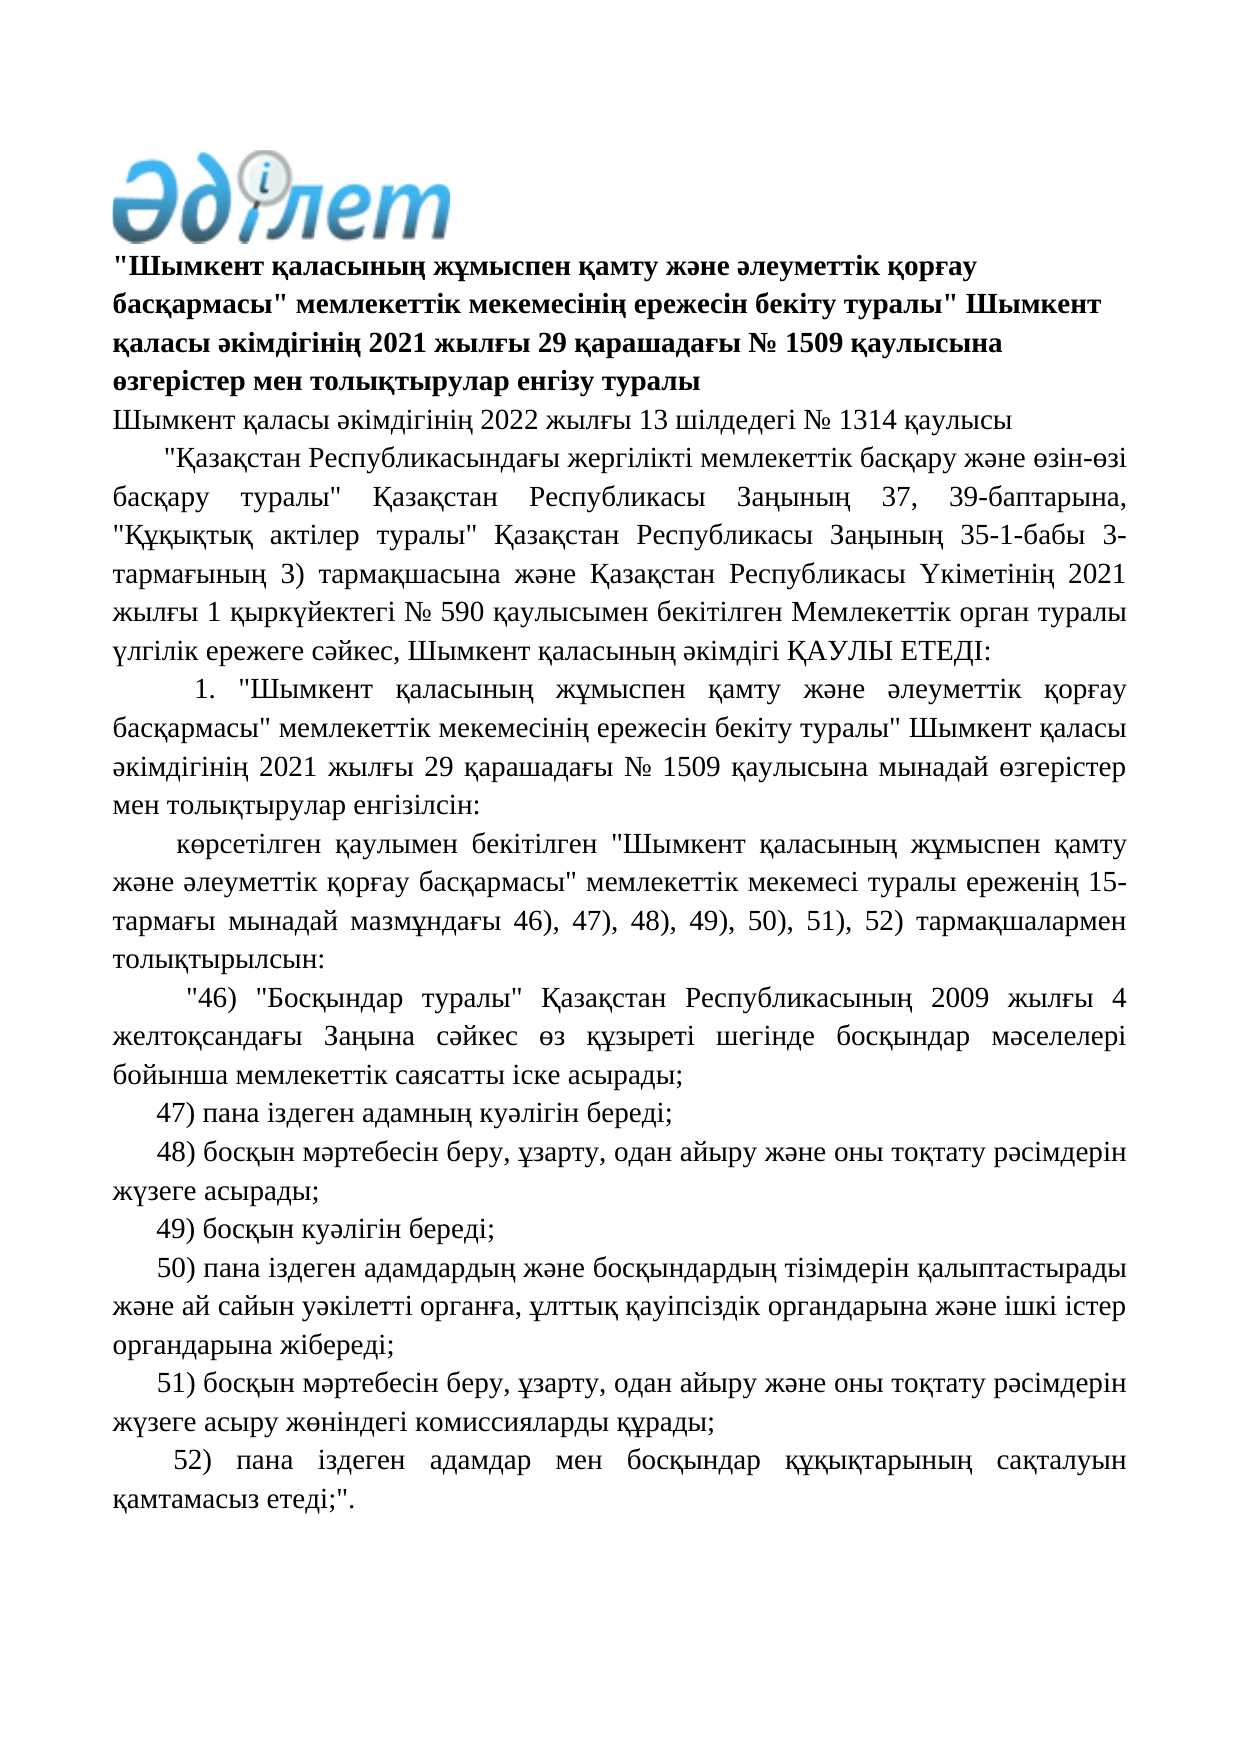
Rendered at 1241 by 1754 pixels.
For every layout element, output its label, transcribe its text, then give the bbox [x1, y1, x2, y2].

text "Шымкент қаласының жұмыспен қамту және әлеуметтік қорғау басқармасы" мемлекеттік мекемесінің ережесін бекіту туралы" Шымкент қаласы әкімдігінің 2021 жылғы 29 қарашадағы № 1509 қаулысына өзгерістер мен толықтырулар енгізу туралы [112, 248, 1128, 397]
text Шымкент қаласы әкімдігінің 2022 жылғы 13 шілдедегі № 1314 қаулысы [112, 402, 1128, 435]
text 48) босқын мәртебесін беру, ұзарту, одан айыру және оны тоқтату рәсімдерін жүзеге асырады; [112, 1134, 1128, 1206]
text 50) пана іздеген адамдардың және босқындардың тізімдерін қалыптастырады және ай сайын уәкілетті органға, ұлттық қауіпсіздік органдарына және ішкі істер органдарына жібереді; [112, 1250, 1128, 1360]
text 1. "Шымкент қаласының жұмыспен қамту және әлеуметтік қорғау басқармасы" мемлекеттік мекемесінің ережесін бекіту туралы" Шымкент қаласы әкімдігінің 2021 жылғы 29 қарашадағы № 1509 қаулысына мынадай өзгерістер мен толықтырулар енгізілсін: [112, 672, 1128, 821]
text "Қазақстан Республикасындағы жергілікті мемлекеттік басқару және өзін-өзі басқару туралы" Қазақстан Республикасы Заңының 37, 39-баптарына, "Құқықтық актілер туралы" Қазақстан Республикасы Заңының 35-1-бабы 3-тармағының 3) тармақшасына және Қазақстан Республикасы Үкіметінің 2021 жылғы 1 қыркүйектегі № 590 қаулысымен бекітілген Мемлекеттік орган туралы үлгілік ережеге сәйкес, Шымкент қаласының әкімдігі ҚАУЛЫ ЕТЕДІ: [112, 440, 1128, 667]
text көрсетілген қаулымен бекітілген "Шымкент қаласының жұмыспен қамту және әлеуметтік қорғау басқармасы" мемлекеттік мекемесі туралы ереженің 15-тармағы мынадай мазмұндағы 46), 47), 48), 49), 50), 51), 52) тармақшалармен толықтырылсын: [112, 826, 1128, 975]
text 49) босқын куәлігін береді; [112, 1211, 1128, 1245]
picture [112, 150, 451, 244]
text 47) пана іздеген адамның куәлігін береді; [112, 1096, 1128, 1129]
text "46) "Босқындар туралы" Қазақстан Республикасының 2009 жылғы 4 желтоқсандағы Заңына сәйкес өз құзыреті шегінде босқындар мәселелері бойынша мемлекеттік саясатты іске асырады; [112, 980, 1128, 1091]
text 52) пана іздеген адамдар мен босқындар құқықтарының сақталуын қамтамасыз етеді;". [112, 1442, 1128, 1514]
text 51) босқын мәртебесін беру, ұзарту, одан айыру және оны тоқтату рәсімдерін жүзеге асыру жөніндегі комиссияларды құрады; [112, 1365, 1128, 1437]
